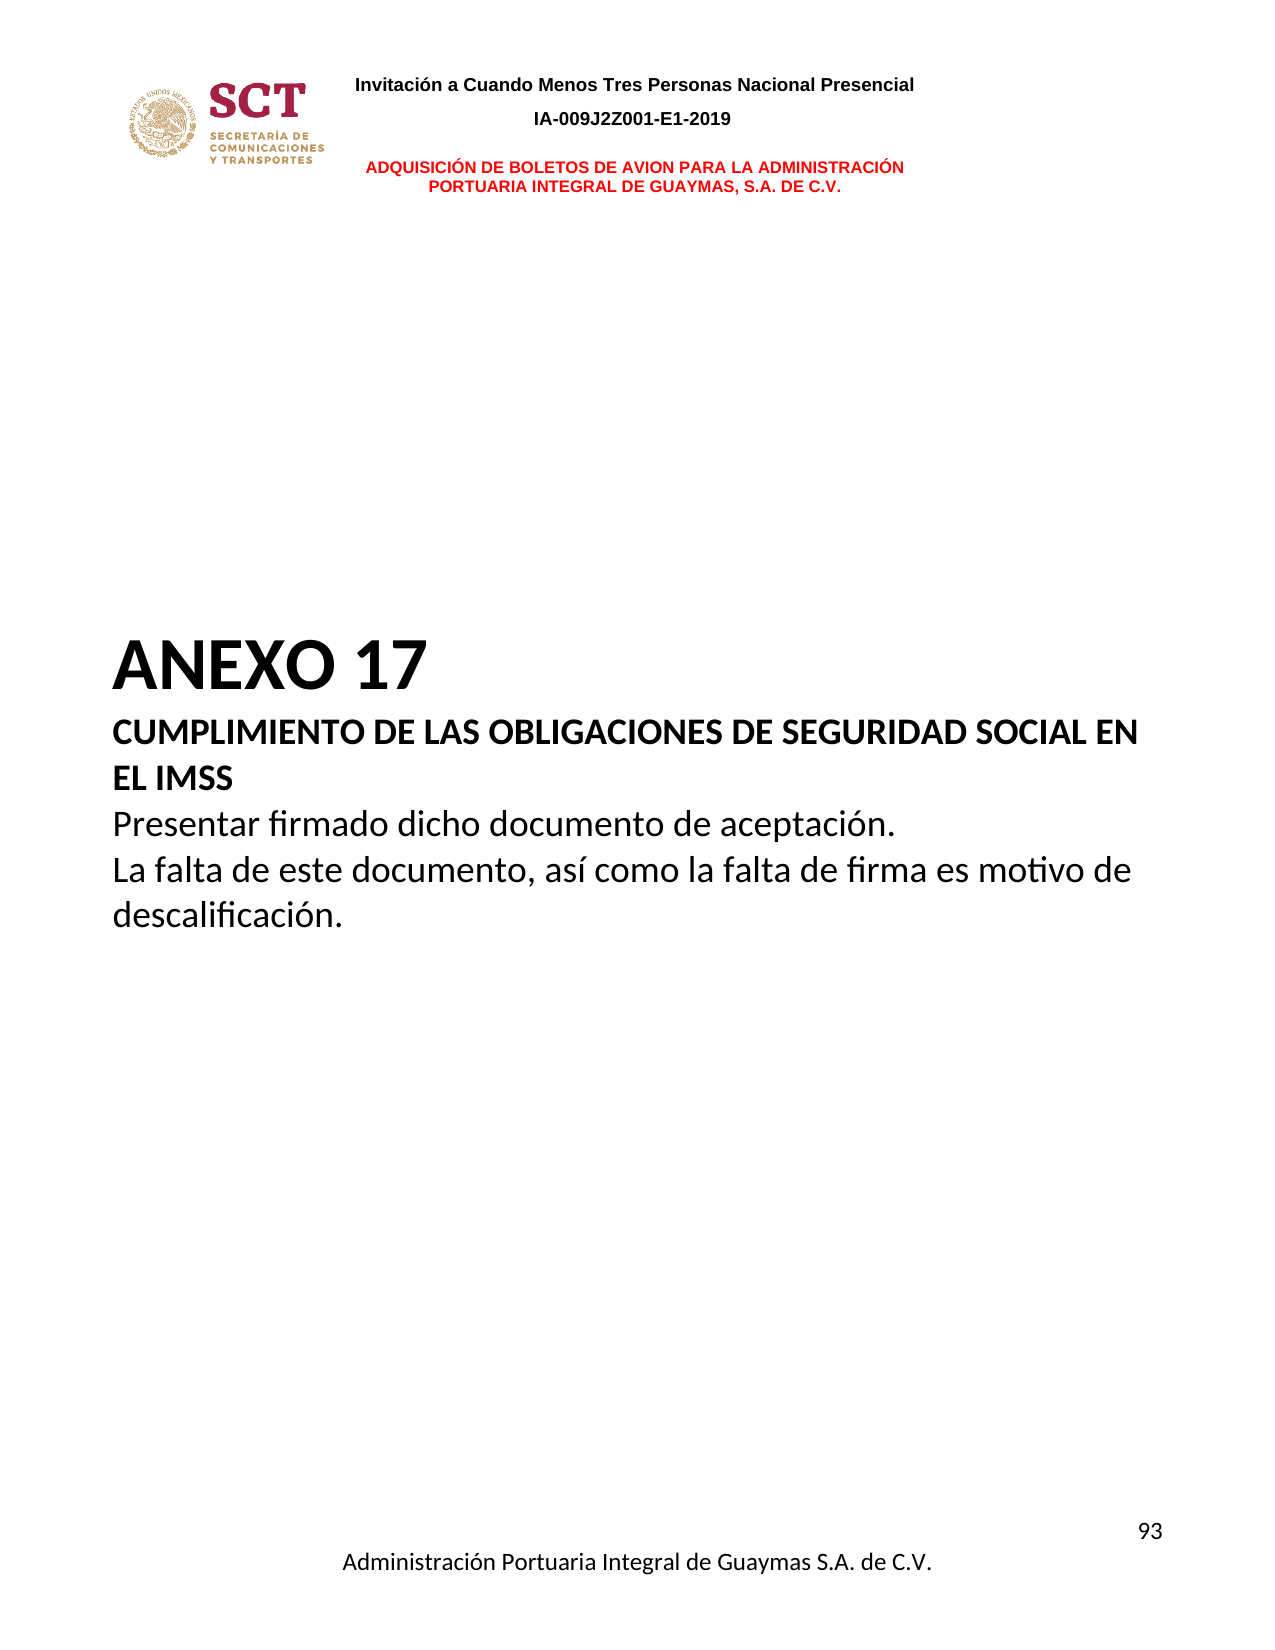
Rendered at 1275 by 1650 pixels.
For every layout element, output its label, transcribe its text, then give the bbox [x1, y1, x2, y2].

picture [123, 73, 329, 171]
text ANEXO 17 [112, 616, 1162, 708]
text La falta de este documento, así como la falta de firma es motivo de descalificación. [112, 846, 1162, 937]
text CUMPLIMIENTO DE LAS OBLIGACIONES DE SEGURIDAD SOCIAL EN EL IMSS [112, 708, 1162, 800]
text Presentar firmado dicho documento de aceptación. [112, 800, 1162, 846]
